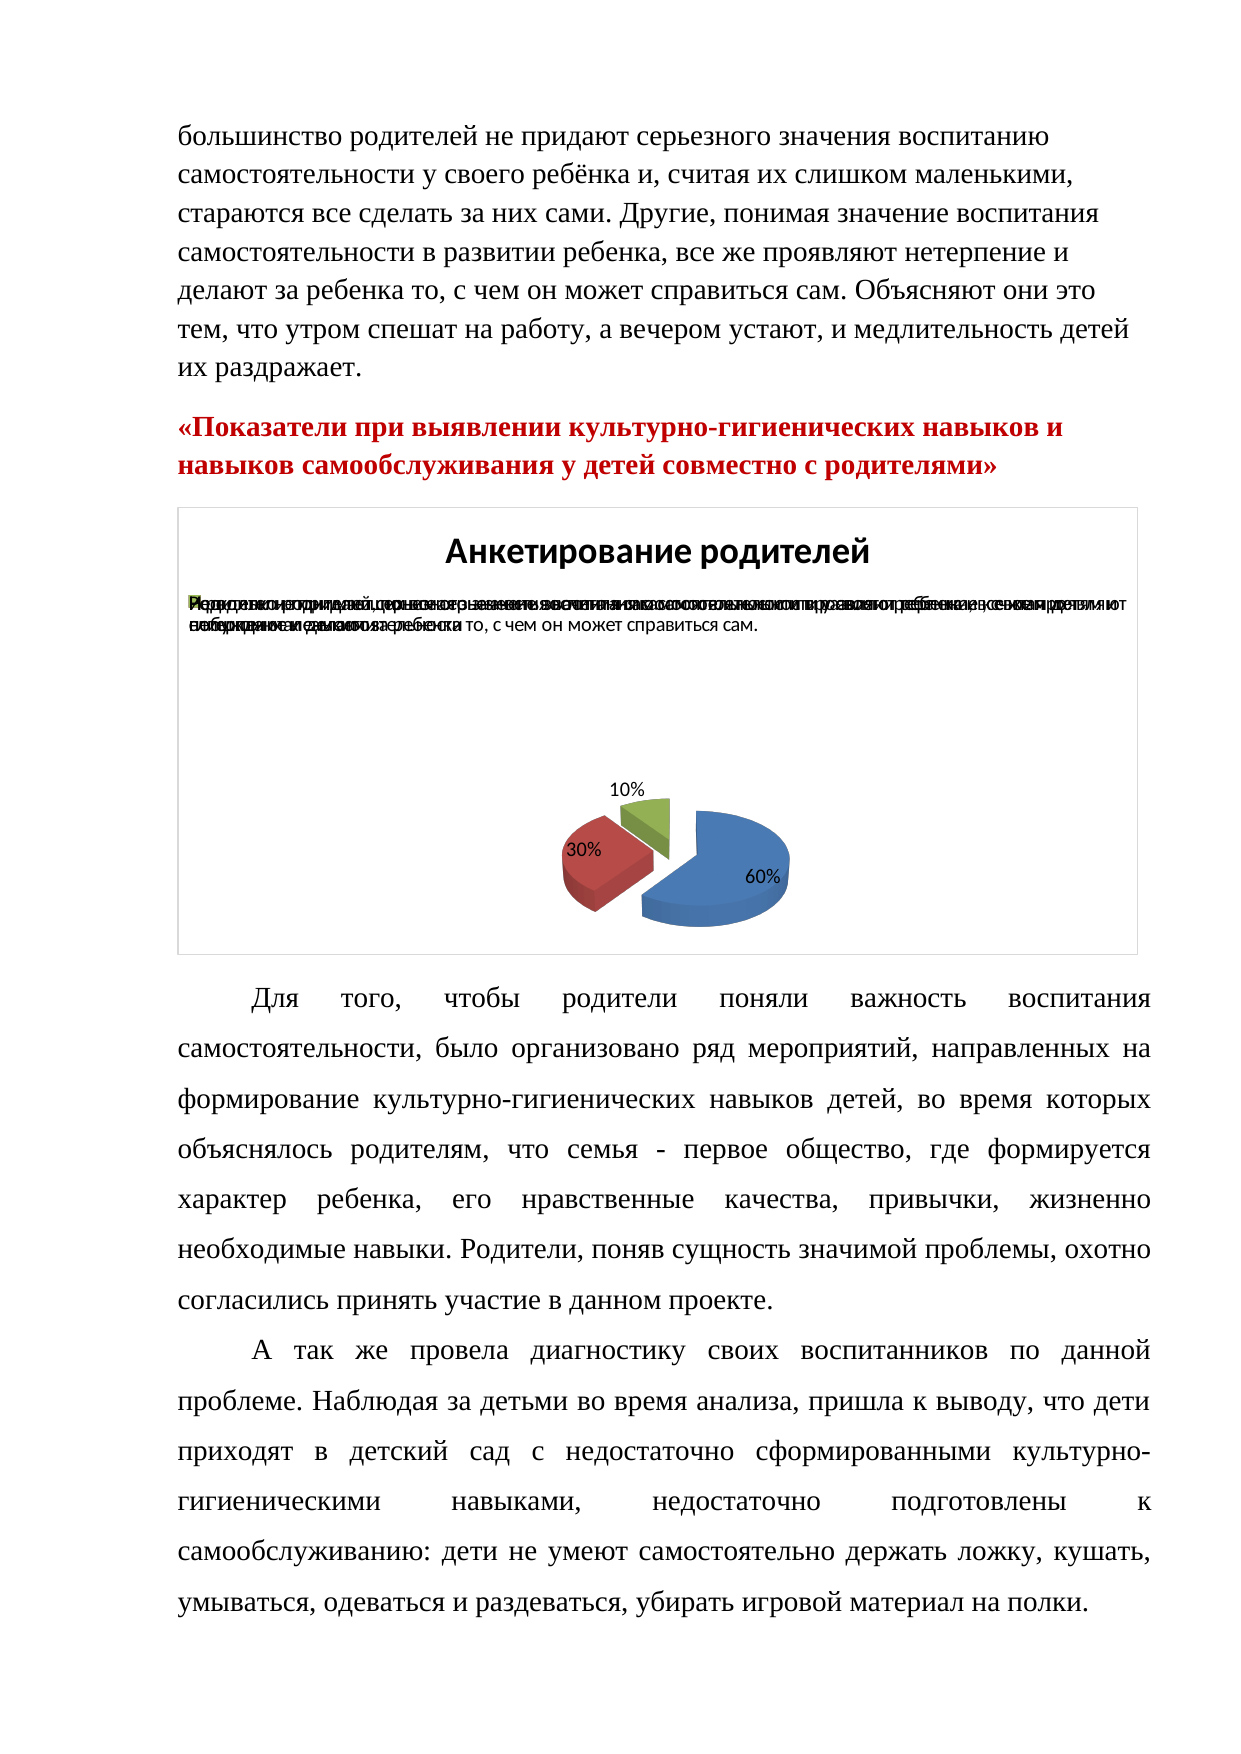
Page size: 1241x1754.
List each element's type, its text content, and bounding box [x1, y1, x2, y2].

text «Показатели при выявлении культурно-гигиенических навыков и навыков самообслуживания у детей совместно с родителями» [177, 409, 1152, 481]
text Для того, чтобы родители поняли важность воспитания самостоятельности, было организовано ряд мероприятий, направленных на формирование культурно-гигиенических навыков детей, во время которых объяснялось родителям, что семья - первое общество, где формируется характер ребенка, его нравственные качества, привычки, жизненно необходимые навыки. Родители, поняв сущность значимой проблемы, охотно согласились принять участие в данном проекте. [177, 980, 1152, 1316]
text А так же провела диагностику своих воспитанников по данной проблеме. Наблюдая за детьми во время анализа, пришла к выводу, что дети приходят в детский сад с недостаточно сформированными культурно-гигиеническими навыками, недостаточно подготовлены к самообслуживанию: дети не умеют самостоятельно держать ложку, кушать, умываться, одеваться и раздеваться, убирать игровой материал на полки. [177, 1332, 1152, 1617]
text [177, 118, 1152, 383]
